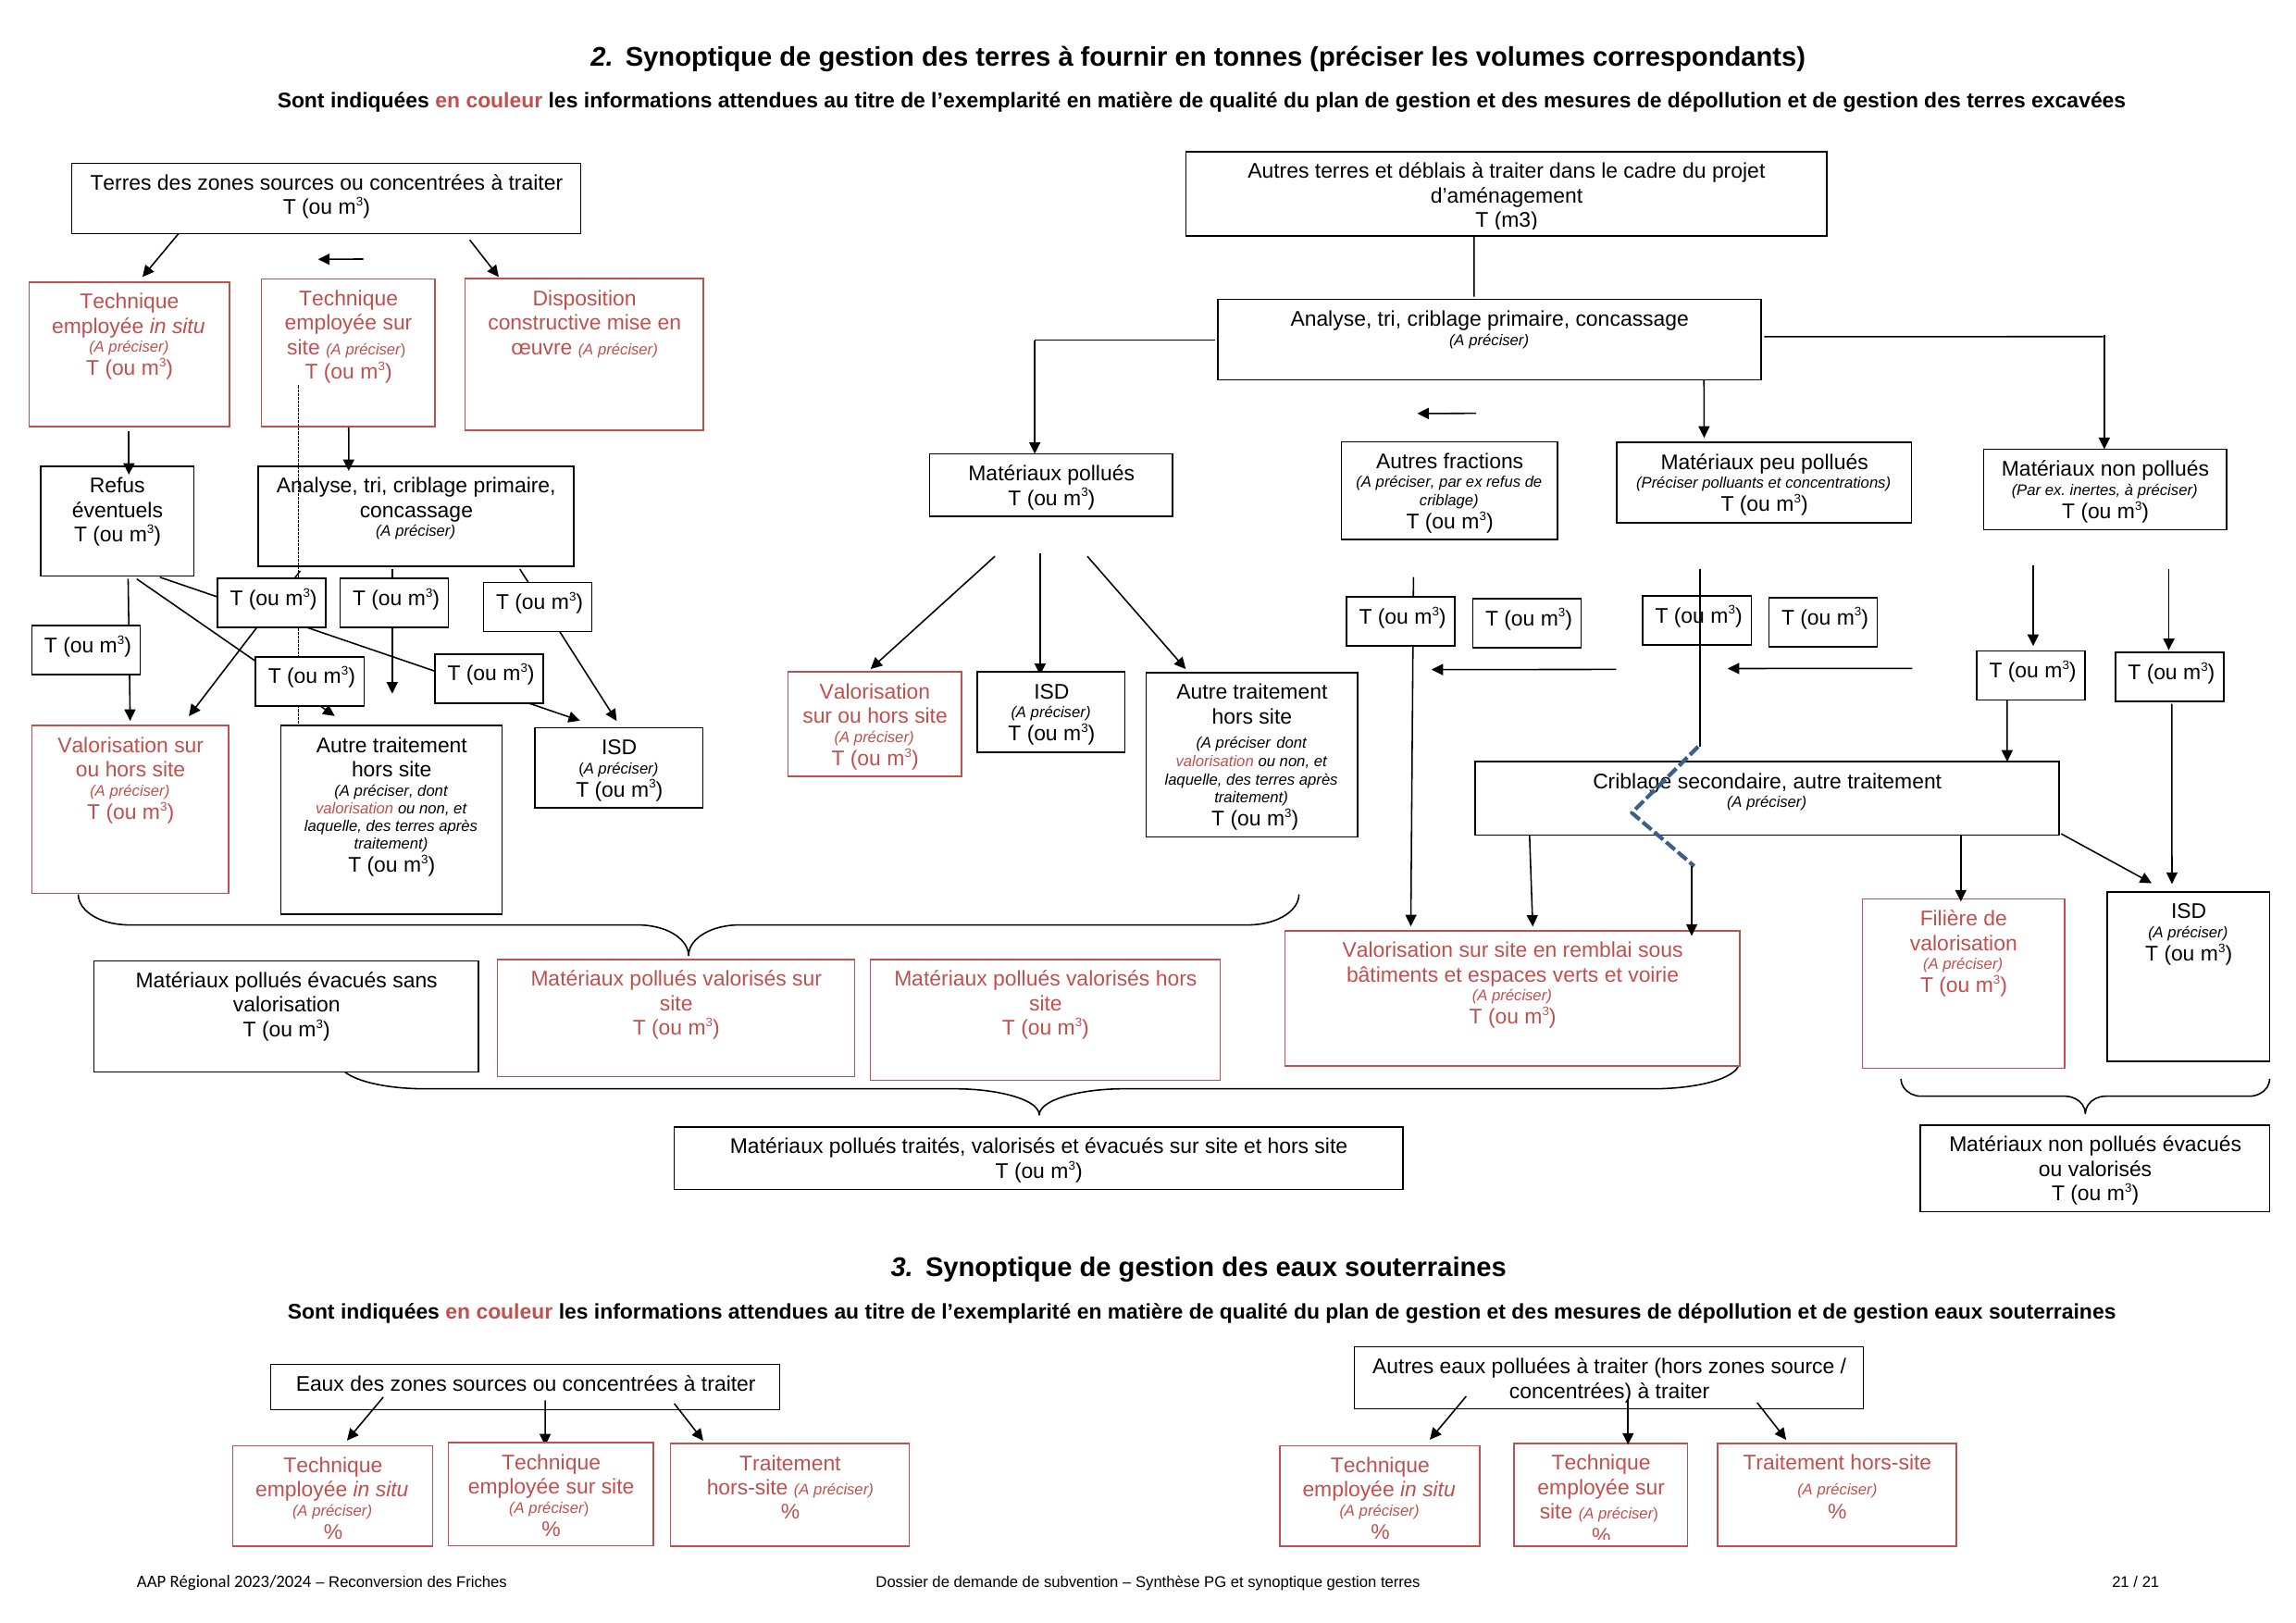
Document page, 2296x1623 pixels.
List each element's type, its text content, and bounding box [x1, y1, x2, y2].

list Synoptique de gestion des eaux souterraines [171, 1251, 2226, 1282]
text Sont indiquées en couleur les informations attendues au titre de l’exemplarité en matière de qualité du plan de gestion et des mesures de dépollution et de gestion des terres excavées [178, 88, 2226, 113]
text Sont indiquées en couleur les informations attendues au titre de l’exemplarité en matière de qualité du plan de gestion et des mesures de dépollution et de gestion eaux souterraines [178, 1298, 2226, 1323]
list Synoptique de gestion des terres à fournir en tonnes (préciser les volumes correspondants) [171, 41, 2226, 72]
